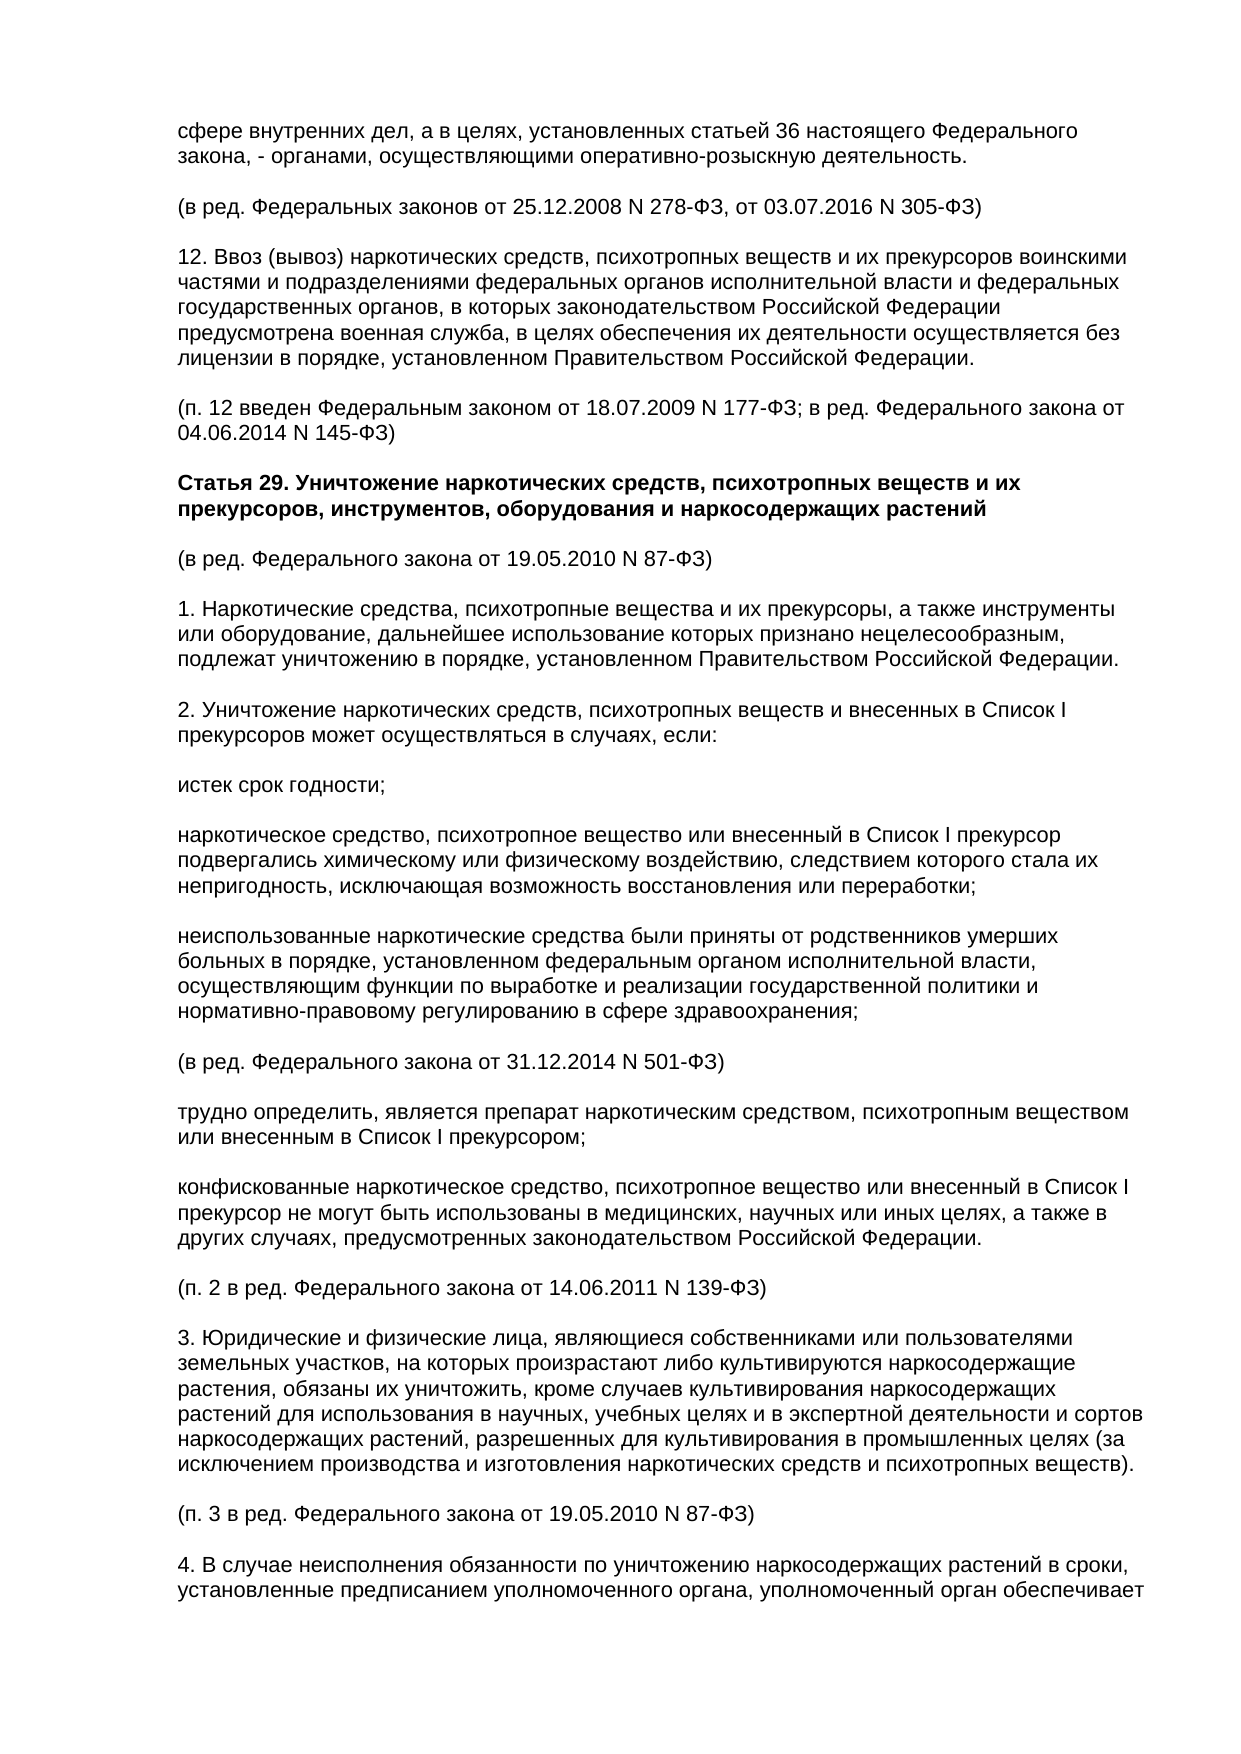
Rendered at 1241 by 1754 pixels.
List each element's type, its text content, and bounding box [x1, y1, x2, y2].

text трудно определить, является препарат наркотическим средством, психотропным веществом или внесенным в Список I прекурсором; [177, 1099, 1152, 1149]
text 12. Ввоз (вывоз) наркотических средств, психотропных веществ и их прекурсоров воинскими частями и подразделениями федеральных органов исполнительной власти и федеральных государственных органов, в которых законодательством Российской Федерации предусмотрена военная служба, в целях обеспечения их деятельности осуществляется без лицензии в порядке, установленном Правительством Российской Федерации. [177, 244, 1152, 370]
text неиспользованные наркотические средства были приняты от родственников умерших больных в порядке, установленном федеральным органом исполнительной власти, осуществляющим функции по выработке и реализации государственной политики и нормативно-правовому регулированию в сфере здравоохранения; [177, 923, 1152, 1023]
text (в ред. Федеральных законов от 25.12.2008 N 278-ФЗ, от 03.07.2016 N 305-ФЗ) [177, 193, 1152, 219]
text наркотическое средство, психотропное вещество или внесенный в Список I прекурсор подвергались химическому или физическому воздействию, следствием которого стала их непригодность, исключающая возможность восстановления или переработки; [177, 822, 1152, 898]
text (в ред. Федерального закона от 19.05.2010 N 87-ФЗ) [177, 546, 1152, 571]
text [177, 1551, 1152, 1602]
text (в ред. Федерального закона от 31.12.2014 N 501-ФЗ) [177, 1048, 1152, 1074]
text Статья 29. Уничтожение наркотических средств, психотропных веществ и их прекурсоров, инструментов, оборудования и наркосодержащих растений [177, 470, 1152, 521]
text 2. Уничтожение наркотических средств, психотропных веществ и внесенных в Список I прекурсоров может осуществляться в случаях, если: [177, 696, 1152, 747]
text конфискованные наркотическое средство, психотропное вещество или внесенный в Список I прекурсор не могут быть использованы в медицинских, научных или иных целях, а также в других случаях, предусмотренных законодательством Российской Федерации. [177, 1174, 1152, 1250]
text истек срок годности; [177, 772, 1152, 797]
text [177, 118, 1152, 168]
text (п. 3 в ред. Федерального закона от 19.05.2010 N 87-ФЗ) [177, 1501, 1152, 1526]
text 1. Наркотические средства, психотропные вещества и их прекурсоры, а также инструменты или оборудование, дальнейшее использование которых признано нецелесообразным, подлежат уничтожению в порядке, установленном Правительством Российской Федерации. [177, 596, 1152, 671]
text (п. 2 в ред. Федерального закона от 14.06.2011 N 139-ФЗ) [177, 1275, 1152, 1300]
text 3. Юридические и физические лица, являющиеся собственниками или пользователями земельных участков, на которых произрастают либо культивируются наркосодержащие растения, обязаны их уничтожить, кроме случаев культивирования наркосодержащих растений для использования в научных, учебных целях и в экспертной деятельности и сортов наркосодержащих растений, разрешенных для культивирования в промышленных целях (за исключением производства и изготовления наркотических средств и психотропных веществ). [177, 1325, 1152, 1476]
text (п. 12 введен Федеральным законом от 18.07.2009 N 177-ФЗ; в ред. Федерального закона от 04.06.2014 N 145-ФЗ) [177, 395, 1152, 445]
